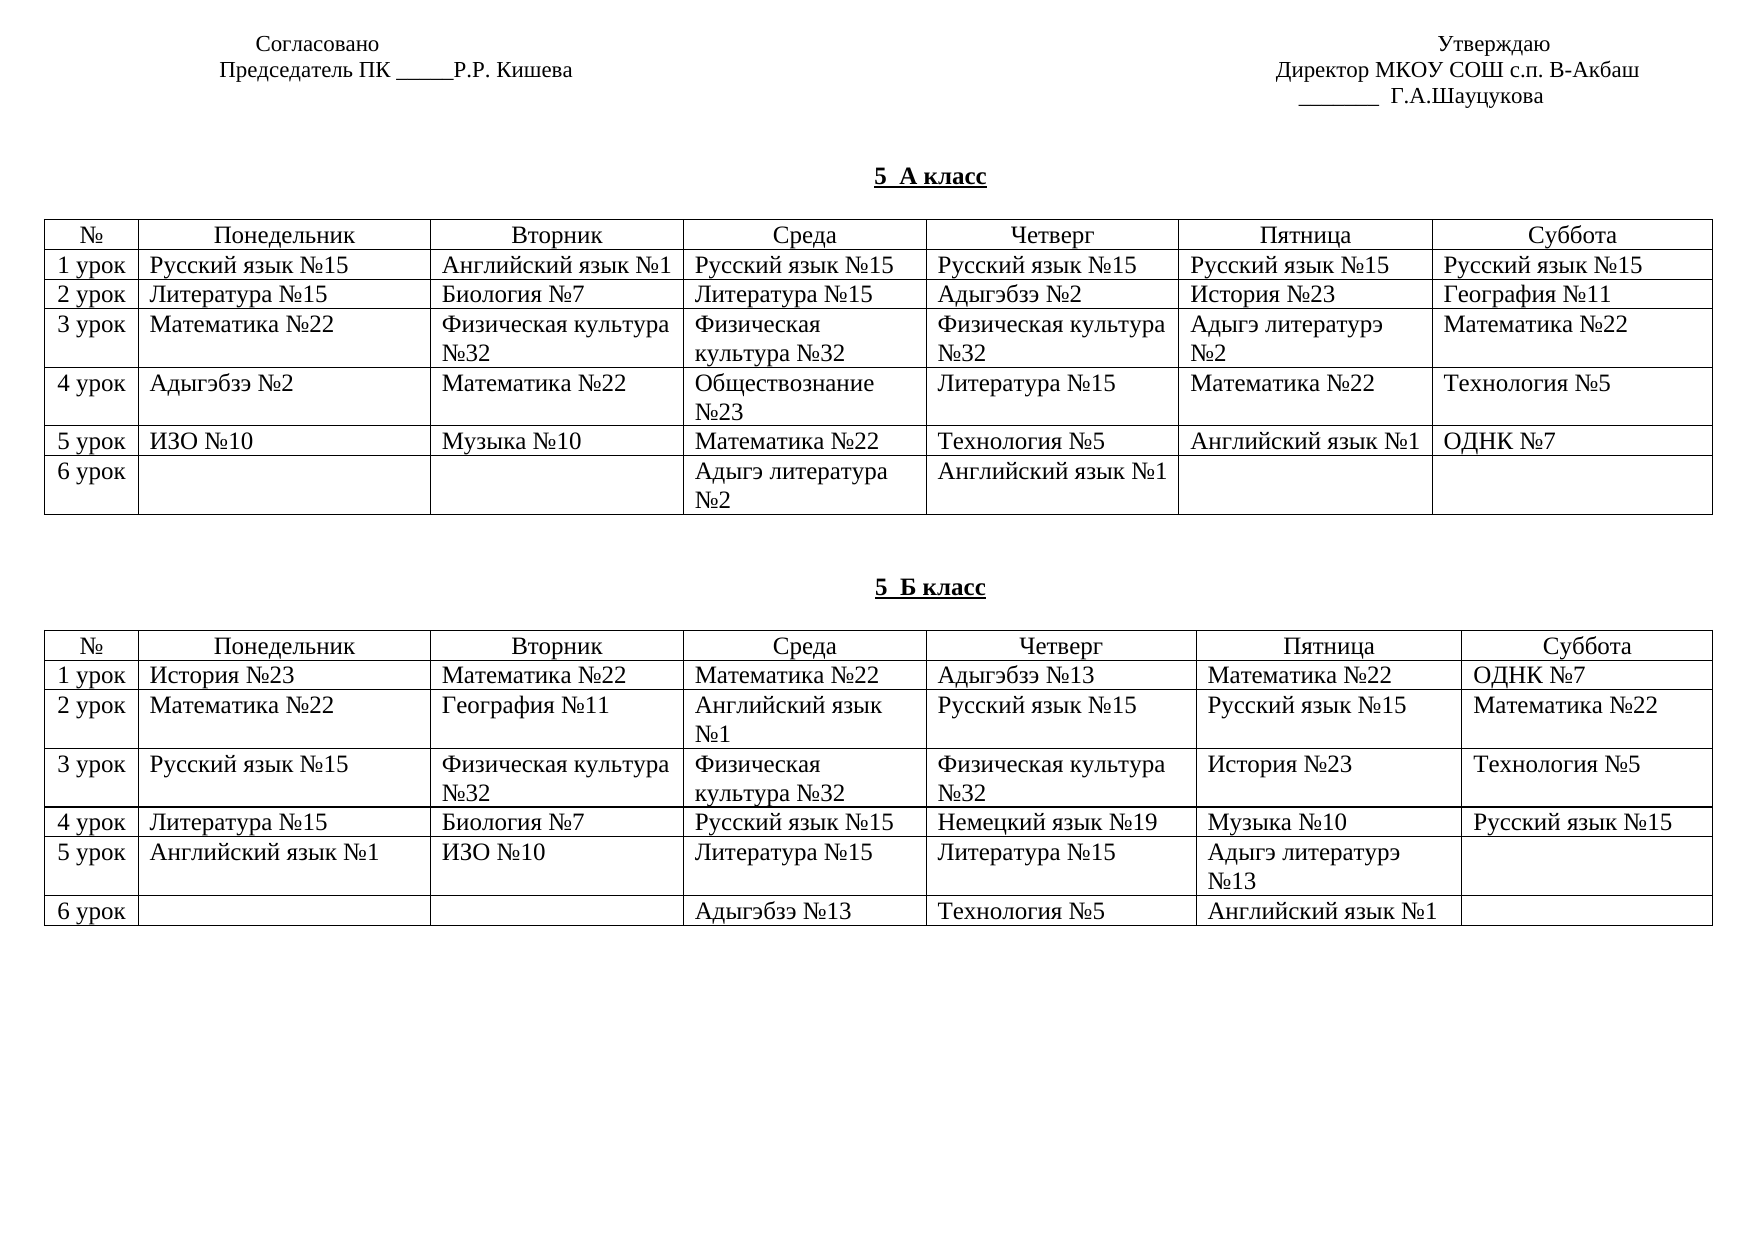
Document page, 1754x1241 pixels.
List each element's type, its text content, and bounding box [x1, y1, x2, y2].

table_cell Литература №15 [927, 837, 1196, 895]
table_cell Математика №22 [684, 661, 926, 689]
table_cell Математика №22 [1179, 368, 1432, 425]
table_cell География №11 [431, 690, 683, 748]
table_cell Адыгэбзэ №2 [927, 280, 1178, 308]
table_cell Математика №22 [1197, 661, 1461, 689]
table_cell Математика №22 [684, 426, 926, 455]
table_cell Адыгэбзэ №2 [139, 368, 430, 425]
table_cell Русский язык №15 [1433, 250, 1712, 278]
table_header Пятница [1179, 220, 1432, 249]
table_cell Физическая культура №32 [684, 309, 926, 367]
table_cell Математика №22 [139, 690, 430, 748]
table_cell Физическая культура №32 [927, 309, 1178, 367]
table_cell ОДНК №7 [1462, 661, 1712, 689]
table_cell Английский язык №1 [139, 837, 430, 895]
table_header Вторник [431, 631, 683, 659]
table_header Понедельник [139, 220, 430, 249]
table_cell История №23 [1197, 749, 1461, 806]
table_cell География №11 [1433, 280, 1712, 308]
table_header Суббота [1433, 220, 1712, 249]
table_cell ИЗО №10 [139, 426, 430, 455]
table_cell История №23 [139, 661, 430, 689]
table_cell [1462, 837, 1712, 895]
table_cell [431, 896, 683, 924]
table_cell Физическая культура №32 [431, 309, 683, 367]
table_cell 3 урок [45, 309, 138, 367]
table_cell 4 урок [45, 808, 138, 836]
table_cell Физическая культура №32 [431, 749, 683, 806]
table_cell 1 урок [45, 250, 138, 278]
table_cell Математика №22 [1462, 690, 1712, 748]
table_cell Математика №22 [431, 368, 683, 425]
table_cell Адыгэбзэ №13 [684, 896, 926, 924]
table_cell Русский язык №15 [927, 250, 1178, 278]
table_cell Адыгэ литературэ №2 [1179, 309, 1432, 367]
table_cell Адыгэ литературэ №13 [1197, 837, 1461, 895]
text 5 А класс [118, 161, 1742, 190]
table_cell 2 урок [45, 280, 138, 308]
table_cell Технология №5 [1433, 368, 1712, 425]
table_cell История №23 [1179, 280, 1432, 308]
text Согласовано Утверждаю [118, 29, 1742, 56]
table_cell Адыгэбзэ №13 [927, 661, 1196, 689]
table_cell Технология №5 [1462, 749, 1712, 806]
table_cell Английский язык №1 [431, 250, 683, 278]
table_cell Математика №22 [139, 309, 430, 367]
table_cell Русский язык №15 [1462, 808, 1712, 836]
table_cell Литература №15 [927, 368, 1178, 425]
table_cell [1433, 456, 1712, 514]
table_header Среда [684, 631, 926, 659]
table_cell Русский язык №15 [139, 749, 430, 806]
table_cell Литература №15 [684, 280, 926, 308]
table_header Пятница [1197, 631, 1461, 659]
table_cell Физическая культура №32 [927, 749, 1196, 806]
table_cell [1462, 896, 1712, 924]
table_cell Технология №5 [927, 426, 1178, 455]
table_cell [1179, 456, 1432, 514]
table_cell Русский язык №15 [684, 808, 926, 836]
table_header Вторник [431, 220, 683, 249]
table_cell Русский язык №15 [1179, 250, 1432, 278]
table_cell Русский язык №15 [927, 690, 1196, 748]
table_header № [45, 631, 138, 659]
table_cell Английский язык №1 [1179, 426, 1432, 455]
table_cell Немецкий язык №19 [927, 808, 1196, 836]
table_cell Русский язык №15 [139, 250, 430, 278]
text Председатель ПК _____Р.Р. Кишева Директор МКОУ СОШ с.п. В-Акбаш [118, 56, 1742, 82]
table_cell 2 урок [45, 690, 138, 748]
table_cell Биология №7 [431, 280, 683, 308]
table_cell Музыка №10 [1197, 808, 1461, 836]
table_cell Физическая культура №32 [684, 749, 926, 806]
table_header Понедельник [139, 631, 430, 659]
table_cell 5 урок [45, 426, 138, 455]
table_cell 5 урок [45, 837, 138, 895]
table_cell ОДНК №7 [1433, 426, 1712, 455]
table_cell ИЗО №10 [431, 837, 683, 895]
text _______ Г.А.Шауцукова [118, 82, 1742, 109]
table_cell 1 урок [45, 661, 138, 689]
table_header Суббота [1462, 631, 1712, 659]
table_cell Английский язык №1 [684, 690, 926, 748]
table_cell 3 урок [45, 749, 138, 806]
table_cell Русский язык №15 [1197, 690, 1461, 748]
table_cell Адыгэ литература №2 [684, 456, 926, 514]
table_cell Английский язык №1 [927, 456, 1178, 514]
table_cell Литература №15 [684, 837, 926, 895]
table_cell [431, 456, 683, 514]
table_header Среда [684, 220, 926, 249]
table_cell Литература №15 [139, 280, 430, 308]
table_cell 6 урок [45, 456, 138, 514]
table_header Четверг [927, 631, 1196, 659]
table_cell Обществознание №23 [684, 368, 926, 425]
table_cell Математика №22 [431, 661, 683, 689]
text 5 Б класс [118, 572, 1742, 601]
table_cell Литература №15 [139, 808, 430, 836]
table_cell Русский язык №15 [684, 250, 926, 278]
table_header Четверг [927, 220, 1178, 249]
table_cell 4 урок [45, 368, 138, 425]
table_cell Математика №22 [1433, 309, 1712, 367]
table_cell Английский язык №1 [1197, 896, 1461, 924]
table_cell Технология №5 [927, 896, 1196, 924]
table_cell 6 урок [45, 896, 138, 924]
table_cell Биология №7 [431, 808, 683, 836]
table_cell [139, 896, 430, 924]
table_cell [139, 456, 430, 514]
table_header № [45, 220, 138, 249]
table_cell Музыка №10 [431, 426, 683, 455]
